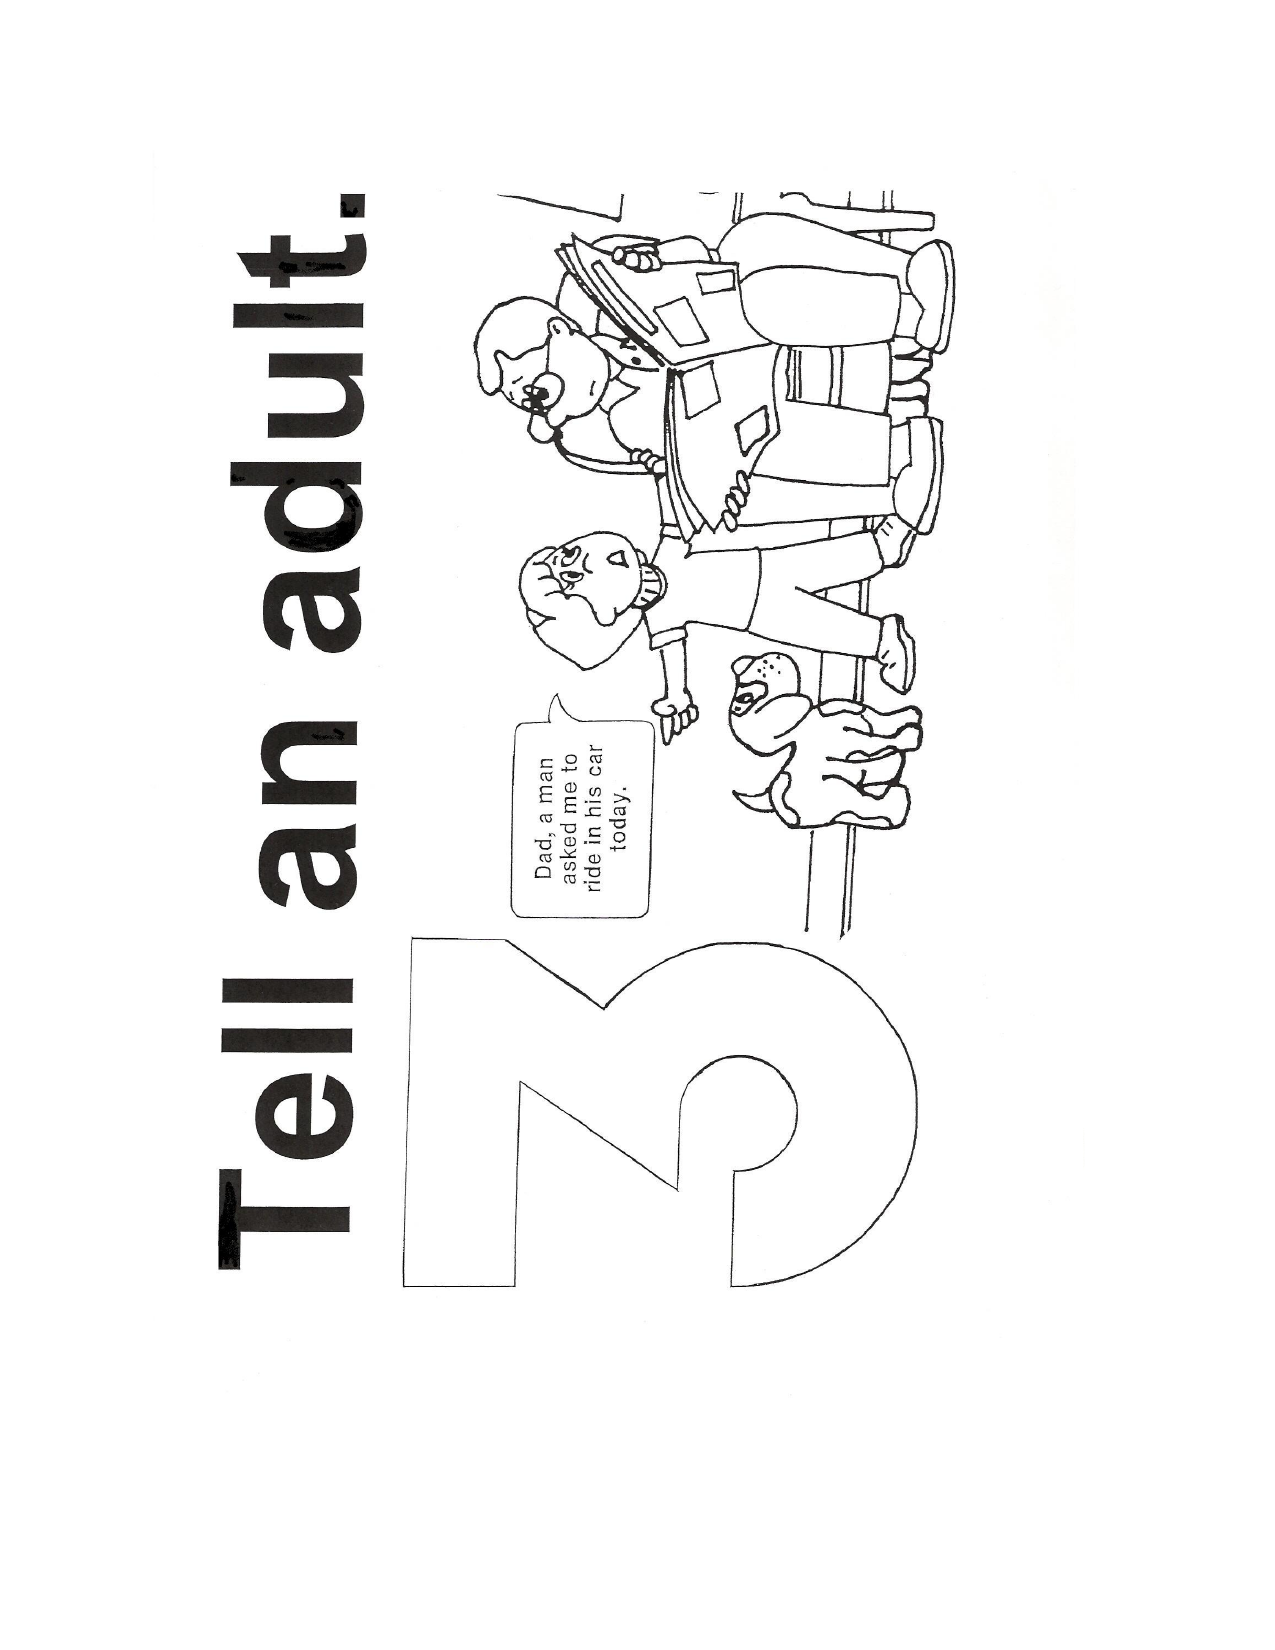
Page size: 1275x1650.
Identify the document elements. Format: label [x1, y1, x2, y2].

picture [150, 150, 1083, 1398]
